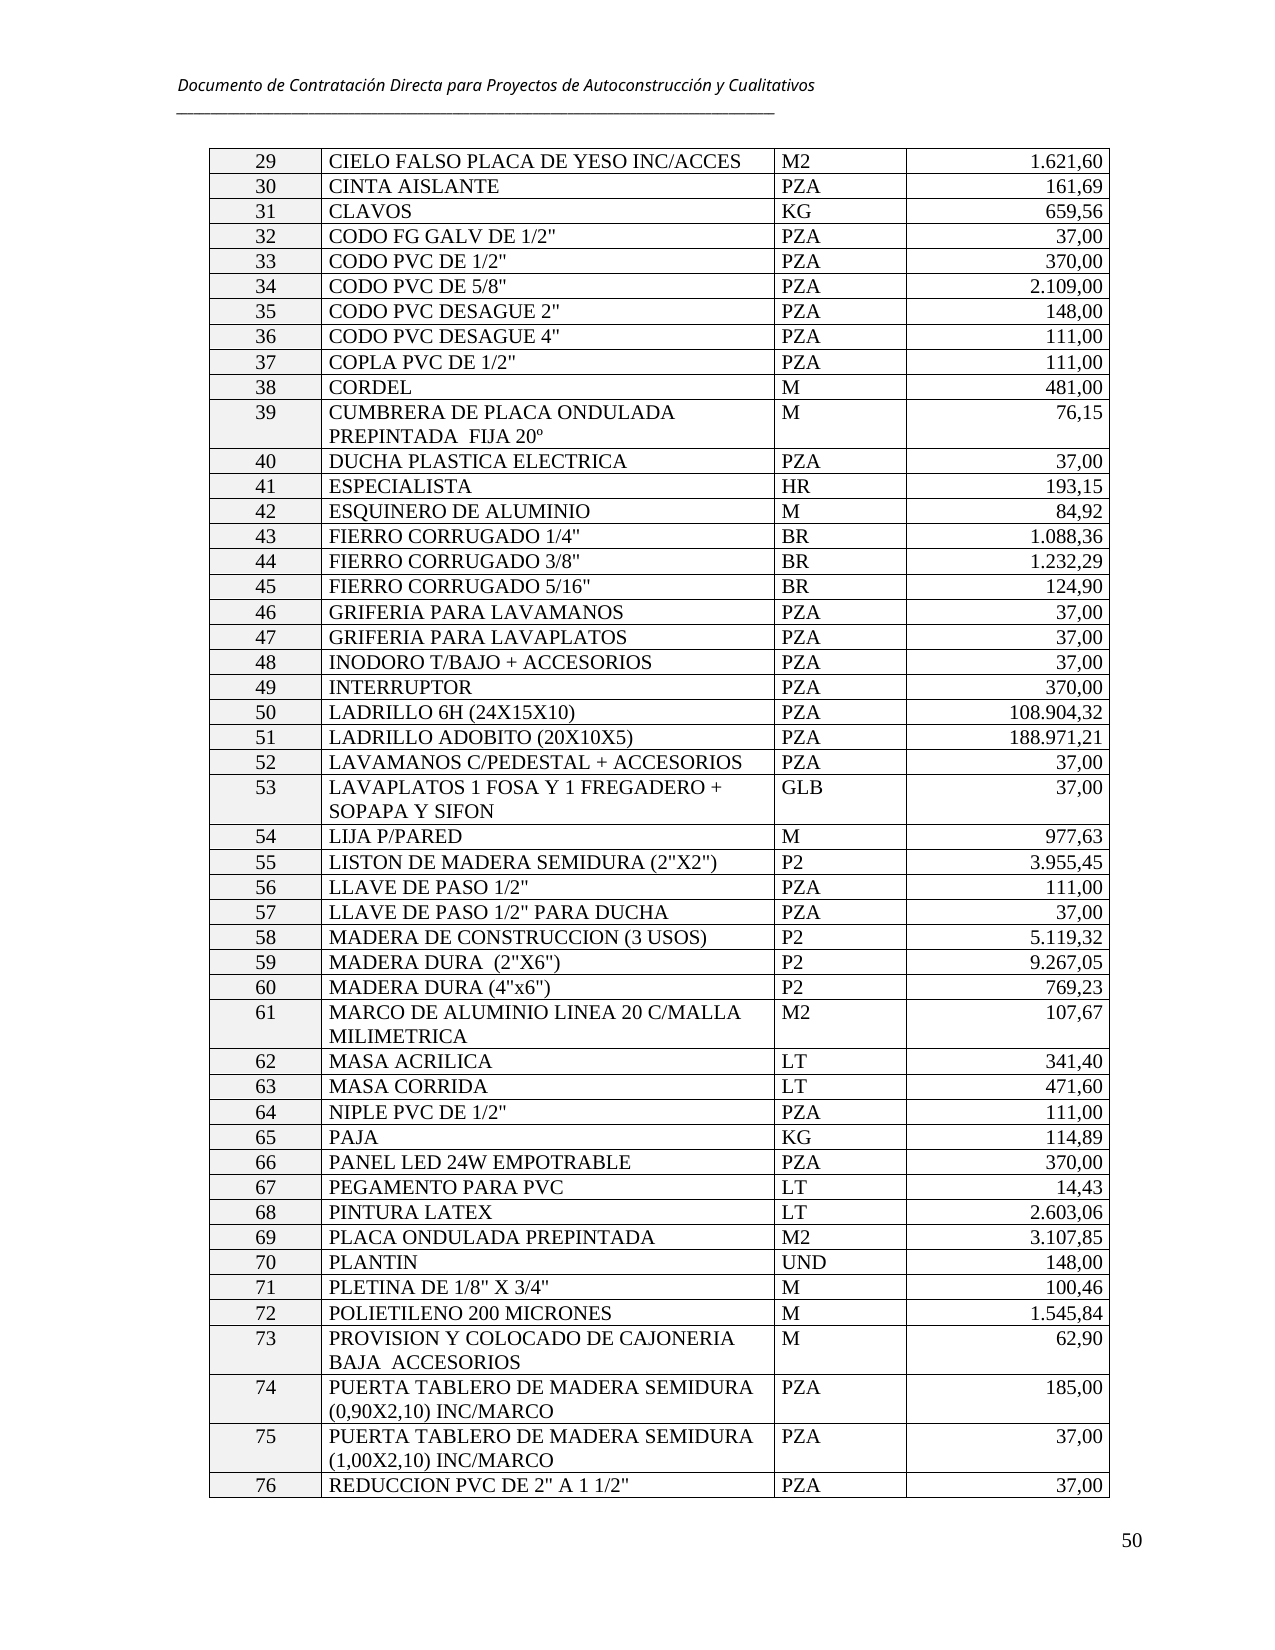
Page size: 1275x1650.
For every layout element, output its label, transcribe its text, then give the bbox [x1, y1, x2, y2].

table_cell 53 [210, 775, 321, 823]
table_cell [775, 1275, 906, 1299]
table_cell PINTURA LATEX [322, 1200, 774, 1224]
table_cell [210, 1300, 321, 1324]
table_cell 56 [210, 875, 321, 899]
table_cell LIJA P/PARED [322, 825, 774, 848]
table_cell PZA [775, 600, 906, 624]
table_cell 481,00 [907, 375, 1109, 399]
table_cell GLB [775, 775, 906, 823]
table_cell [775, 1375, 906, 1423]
table_cell PZA [775, 449, 906, 473]
table_cell DUCHA PLASTICA ELECTRICA [322, 449, 774, 473]
table_cell PZA [775, 750, 906, 774]
table_cell 3.107,85 [907, 1225, 1109, 1249]
table_cell PEGAMENTO PARA PVC [322, 1175, 774, 1199]
table_cell 193,15 [907, 474, 1109, 498]
table_cell 37,00 [907, 775, 1109, 823]
table_cell LT [775, 1075, 906, 1098]
table_cell BR [775, 549, 906, 573]
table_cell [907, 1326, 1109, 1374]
table_cell PZA [775, 900, 906, 924]
table_cell 977,63 [907, 825, 1109, 848]
table_cell CLAVOS [322, 199, 774, 223]
table_cell 37,00 [907, 449, 1109, 473]
table_cell 62 [210, 1049, 321, 1073]
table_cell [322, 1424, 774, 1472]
table_cell MASA ACRILICA [322, 1049, 774, 1073]
table_cell 370,00 [907, 675, 1109, 699]
table_cell M [775, 499, 906, 523]
table_cell 148,00 [907, 1250, 1109, 1274]
table_cell 148,00 [907, 299, 1109, 323]
table_cell MADERA DURA (2"X6") [322, 950, 774, 974]
table_cell 43 [210, 524, 321, 548]
table_cell LISTON DE MADERA SEMIDURA (2"X2") [322, 850, 774, 874]
table_cell 50 [210, 700, 321, 724]
table_cell PZA [775, 650, 906, 674]
table_cell INODORO T/BAJO + ACCESORIOS [322, 650, 774, 674]
table_cell 1.232,29 [907, 549, 1109, 573]
table_cell 47 [210, 625, 321, 649]
table_cell PZA [775, 725, 906, 749]
table_cell GRIFERIA PARA LAVAPLATOS [322, 625, 774, 649]
table_cell HR [775, 474, 906, 498]
table_cell 30 [210, 174, 321, 198]
table_cell MASA CORRIDA [322, 1075, 774, 1098]
table_cell CORDEL [322, 375, 774, 399]
table_cell 71 [210, 1275, 321, 1299]
table_cell 29 [210, 149, 321, 173]
table_cell LLAVE DE PASO 1/2" [322, 875, 774, 899]
table_cell 65 [210, 1125, 321, 1149]
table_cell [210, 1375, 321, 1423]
table_cell PZA [775, 625, 906, 649]
table_cell MARCO DE ALUMINIO LINEA 20 C/MALLA MILIMETRICA [322, 1000, 774, 1048]
table_cell CODO PVC DE 5/8" [322, 274, 774, 298]
table_cell P2 [775, 925, 906, 949]
table_cell PZA [775, 675, 906, 699]
table_cell 114,89 [907, 1125, 1109, 1149]
table_cell 59 [210, 950, 321, 974]
table_cell 370,00 [907, 1150, 1109, 1174]
table_cell NIPLE PVC DE 1/2" [322, 1100, 774, 1124]
table_cell 37,00 [907, 224, 1109, 248]
table_cell 161,69 [907, 174, 1109, 198]
table_cell PZA [775, 325, 906, 348]
table_cell 471,60 [907, 1075, 1109, 1098]
table_cell 61 [210, 1000, 321, 1048]
table_cell M2 [775, 149, 906, 173]
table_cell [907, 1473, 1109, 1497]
table_cell 55 [210, 850, 321, 874]
table_cell 37,00 [907, 900, 1109, 924]
table_cell 2.109,00 [907, 274, 1109, 298]
table_cell 68 [210, 1200, 321, 1224]
table_cell CUMBRERA DE PLACA ONDULADA PREPINTADA FIJA 20º [322, 400, 774, 448]
table_cell KG [775, 199, 906, 223]
table_cell LT [775, 1049, 906, 1073]
table_cell 111,00 [907, 325, 1109, 348]
table_cell 63 [210, 1075, 321, 1098]
table_cell PZA [775, 274, 906, 298]
table_cell CIELO FALSO PLACA DE YESO INC/ACCES [322, 149, 774, 173]
table_cell 49 [210, 675, 321, 699]
table_cell LADRILLO ADOBITO (20X10X5) [322, 725, 774, 749]
table_cell 32 [210, 224, 321, 248]
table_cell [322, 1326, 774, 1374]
table_cell 57 [210, 900, 321, 924]
table_cell PANEL LED 24W EMPOTRABLE [322, 1150, 774, 1174]
table_cell CODO PVC DE 1/2" [322, 249, 774, 273]
table_cell 31 [210, 199, 321, 223]
table_cell 40 [210, 449, 321, 473]
table_cell 111,00 [907, 1100, 1109, 1124]
table_cell PZA [775, 299, 906, 323]
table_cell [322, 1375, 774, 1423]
table_cell LLAVE DE PASO 1/2" PARA DUCHA [322, 900, 774, 924]
table_cell 66 [210, 1150, 321, 1174]
table_cell UND [775, 1250, 906, 1274]
table_cell PZA [775, 350, 906, 374]
table_cell 9.267,05 [907, 950, 1109, 974]
table_cell 42 [210, 499, 321, 523]
table_cell CINTA AISLANTE [322, 174, 774, 198]
table_cell 70 [210, 1250, 321, 1274]
table_cell 35 [210, 299, 321, 323]
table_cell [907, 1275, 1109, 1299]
table_cell ESPECIALISTA [322, 474, 774, 498]
table_cell COPLA PVC DE 1/2" [322, 350, 774, 374]
table_cell 1.621,60 [907, 149, 1109, 173]
table_cell 84,92 [907, 499, 1109, 523]
table_cell 2.603,06 [907, 1200, 1109, 1224]
table_cell CODO FG GALV DE 1/2" [322, 224, 774, 248]
table_cell 1.088,36 [907, 524, 1109, 548]
table_cell 37,00 [907, 600, 1109, 624]
table_cell MADERA DE CONSTRUCCION (3 USOS) [322, 925, 774, 949]
table_cell 54 [210, 825, 321, 848]
table_cell PZA [775, 1150, 906, 1174]
table_cell ESQUINERO DE ALUMINIO [322, 499, 774, 523]
table_cell 370,00 [907, 249, 1109, 273]
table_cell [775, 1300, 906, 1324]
table_cell M [775, 400, 906, 448]
table_cell MADERA DURA (4"x6") [322, 975, 774, 999]
table_cell FIERRO CORRUGADO 5/16" [322, 575, 774, 598]
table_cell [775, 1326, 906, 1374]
table_cell PLANTIN [322, 1250, 774, 1274]
table_cell 769,23 [907, 975, 1109, 999]
table_cell P2 [775, 975, 906, 999]
table_cell M2 [775, 1000, 906, 1048]
table_cell 58 [210, 925, 321, 949]
table_cell LAVAPLATOS 1 FOSA Y 1 FREGADERO + SOPAPA Y SIFON [322, 775, 774, 823]
table_cell 341,40 [907, 1049, 1109, 1073]
table_cell PAJA [322, 1125, 774, 1149]
table_cell 51 [210, 725, 321, 749]
table_cell 659,56 [907, 199, 1109, 223]
table_cell PZA [775, 1100, 906, 1124]
table_cell M2 [775, 1225, 906, 1249]
table_cell PZA [775, 700, 906, 724]
table_cell 111,00 [907, 875, 1109, 899]
table_cell 37,00 [907, 625, 1109, 649]
table_cell 36 [210, 325, 321, 348]
table_cell 76,15 [907, 400, 1109, 448]
table_cell 111,00 [907, 350, 1109, 374]
table_cell 34 [210, 274, 321, 298]
table_cell FIERRO CORRUGADO 1/4" [322, 524, 774, 548]
table_cell CODO PVC DESAGUE 2" [322, 299, 774, 323]
table_cell 44 [210, 549, 321, 573]
table_cell 60 [210, 975, 321, 999]
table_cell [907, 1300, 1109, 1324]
table_cell 108.904,32 [907, 700, 1109, 724]
table_cell M [775, 375, 906, 399]
table_cell PZA [775, 249, 906, 273]
table_cell 41 [210, 474, 321, 498]
table_cell LT [775, 1175, 906, 1199]
table_cell PZA [775, 875, 906, 899]
table_cell LT [775, 1200, 906, 1224]
table_cell 39 [210, 400, 321, 448]
table_cell PZA [775, 174, 906, 198]
table_cell P2 [775, 950, 906, 974]
table_cell KG [775, 1125, 906, 1149]
table_cell LADRILLO 6H (24X15X10) [322, 700, 774, 724]
table_cell 33 [210, 249, 321, 273]
table_cell 5.119,32 [907, 925, 1109, 949]
table_cell CODO PVC DESAGUE 4" [322, 325, 774, 348]
table_cell 107,67 [907, 1000, 1109, 1048]
table_cell PZA [775, 224, 906, 248]
table_cell BR [775, 524, 906, 548]
table_cell P2 [775, 850, 906, 874]
table_cell M [775, 825, 906, 848]
table_cell 64 [210, 1100, 321, 1124]
table_cell 37,00 [907, 650, 1109, 674]
table_cell 69 [210, 1225, 321, 1249]
table_cell 14,43 [907, 1175, 1109, 1199]
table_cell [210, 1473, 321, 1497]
table_cell 45 [210, 575, 321, 598]
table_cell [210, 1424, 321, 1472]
table_cell 46 [210, 600, 321, 624]
table_cell 3.955,45 [907, 850, 1109, 874]
table_cell 124,90 [907, 575, 1109, 598]
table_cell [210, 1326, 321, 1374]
table_cell BR [775, 575, 906, 598]
table_cell 67 [210, 1175, 321, 1199]
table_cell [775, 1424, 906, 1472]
table_cell 52 [210, 750, 321, 774]
table_cell PLETINA DE 1/8" X 3/4" [322, 1275, 774, 1299]
table_cell 188.971,21 [907, 725, 1109, 749]
table_cell 37,00 [907, 750, 1109, 774]
table_cell LAVAMANOS C/PEDESTAL + ACCESORIOS [322, 750, 774, 774]
table_cell 48 [210, 650, 321, 674]
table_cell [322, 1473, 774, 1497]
table_cell 38 [210, 375, 321, 399]
table_cell PLACA ONDULADA PREPINTADA [322, 1225, 774, 1249]
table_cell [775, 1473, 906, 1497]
table_cell INTERRUPTOR [322, 675, 774, 699]
table_cell FIERRO CORRUGADO 3/8" [322, 549, 774, 573]
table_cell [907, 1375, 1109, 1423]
table_cell GRIFERIA PARA LAVAMANOS [322, 600, 774, 624]
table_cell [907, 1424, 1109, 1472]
table_cell 37 [210, 350, 321, 374]
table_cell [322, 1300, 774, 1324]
